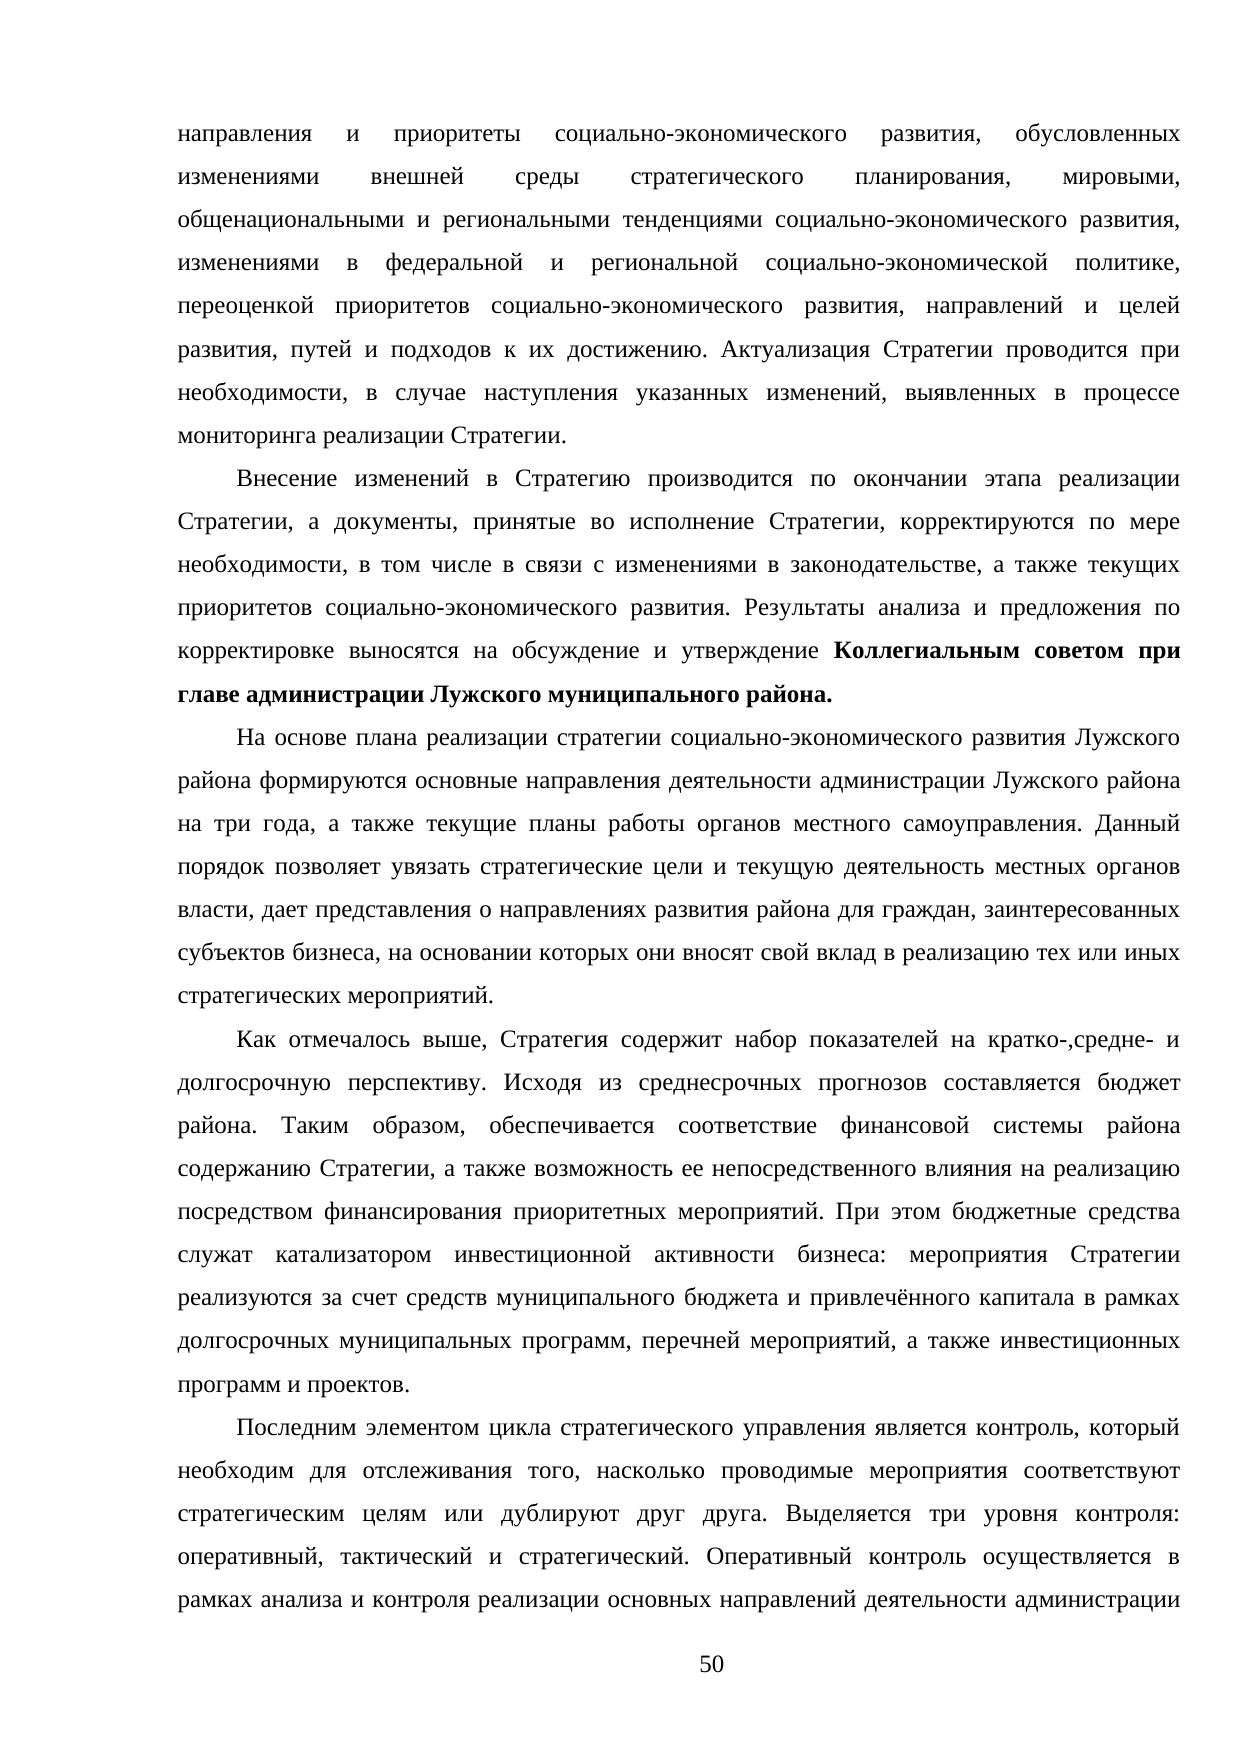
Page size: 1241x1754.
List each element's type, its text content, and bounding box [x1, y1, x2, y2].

text Внесение изменений в Стратегию производится по окончании этапа реализации Стратегии, а документы, принятые во исполнение Стратегии, корректируются по мере необходимости, в том числе в связи с изменениями в законодательстве, а также текущих приоритетов социально-экономического развития. Результаты анализа и предложения по корректировке выносятся на обсуждение и утверждение Коллегиальным советом при главе администрации Лужского муниципального района. [177, 463, 1181, 707]
text На основе плана реализации стратегии социально-экономического развития Лужского района формируются основные направления деятельности администрации Лужского района на три года, а также текущие планы работы органов местного самоуправления. Данный порядок позволяет увязать стратегические цели и текущую деятельность местных органов власти, дает представления о направлениях развития района для граждан, заинтересованных субъектов бизнеса, на основании которых они вносят свой вклад в реализацию тех или иных стратегических мероприятий. [177, 722, 1181, 1009]
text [177, 118, 1181, 449]
text Как отмечалось выше, Стратегия содержит набор показателей на кратко-,средне- и долгосрочную перспективу. Исходя из среднесрочных прогнозов составляется бюджет района. Таким образом, обеспечивается соответствие финансовой системы района содержанию Стратегии, а также возможность ее непосредственного влияния на реализацию посредством финансирования приоритетных мероприятий. При этом бюджетные средства служат катализатором инвестиционной активности бизнеса: мероприятия Стратегии реализуются за счет средств муниципального бюджета и привлечённого капитала в рамках долгосрочных муниципальных программ, перечней мероприятий, а также инвестиционных программ и проектов. [177, 1024, 1181, 1397]
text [177, 1412, 1181, 1613]
